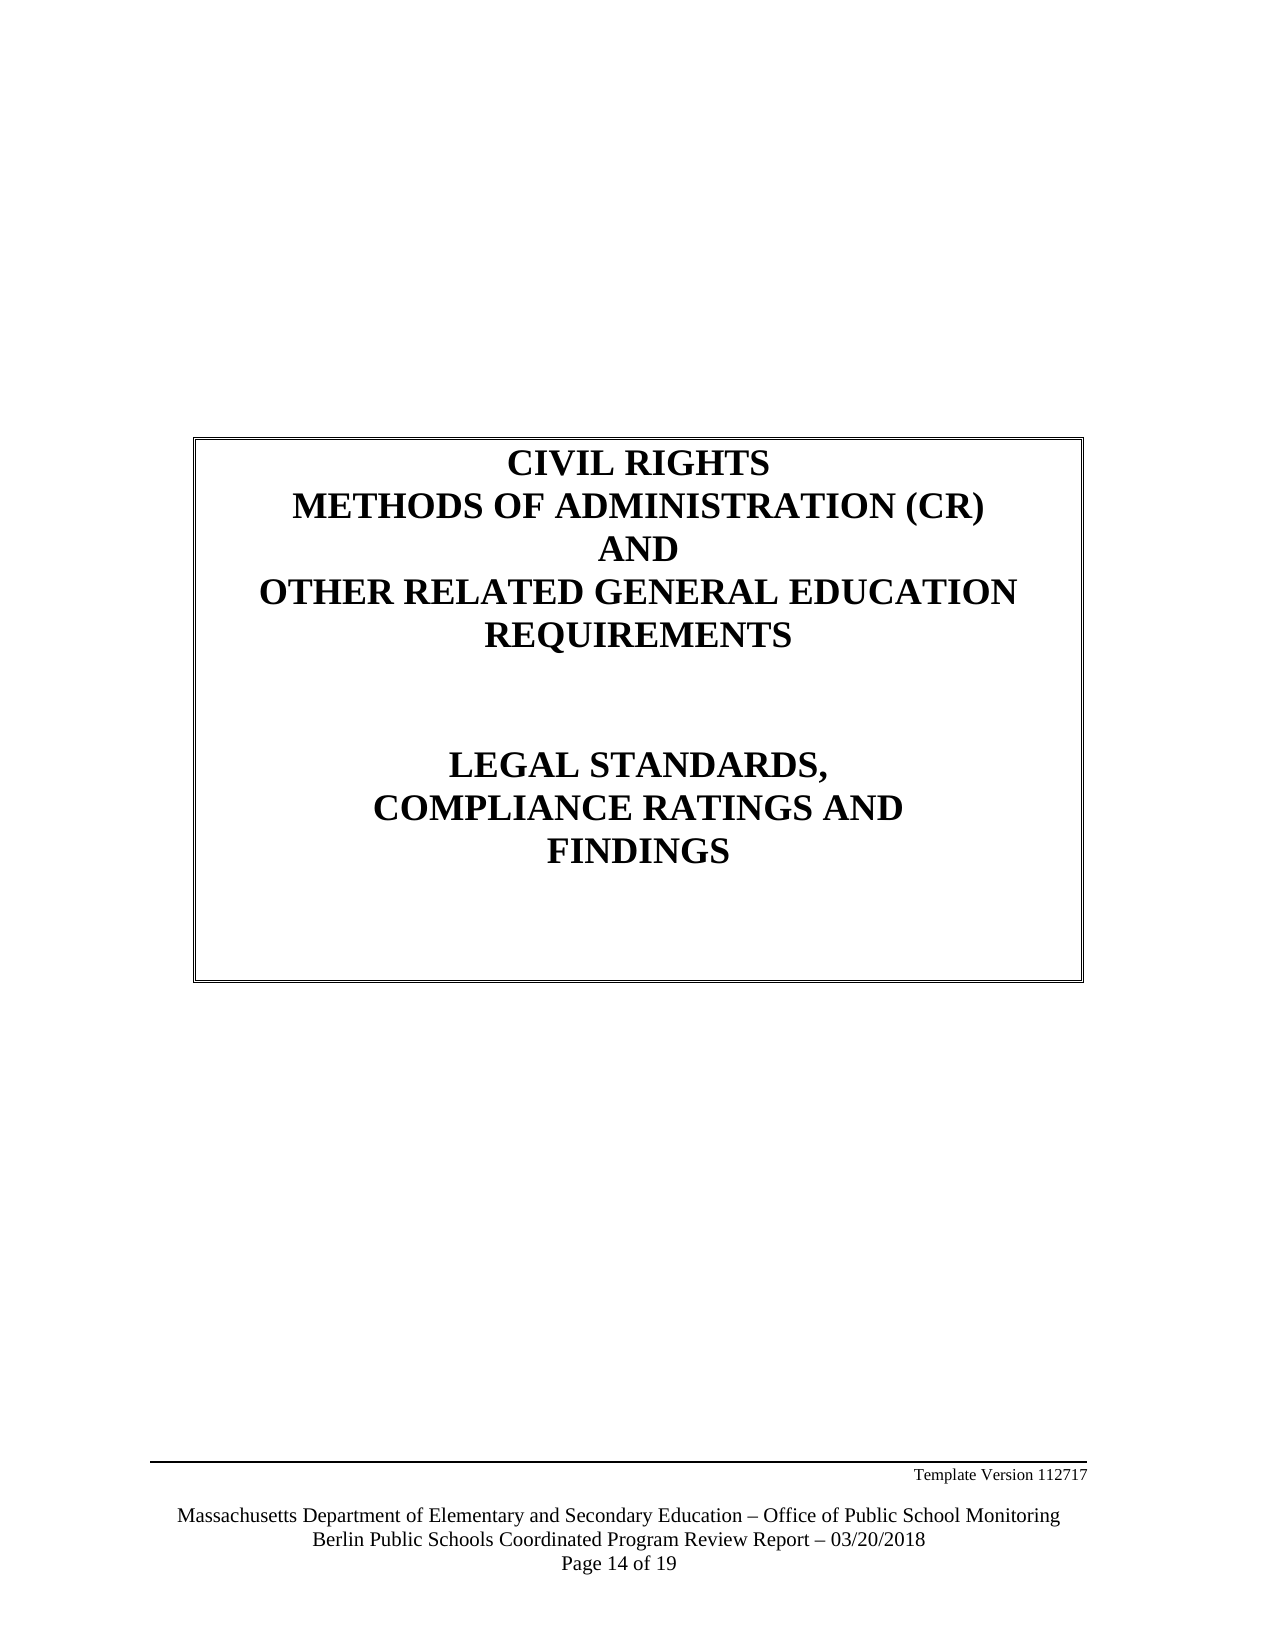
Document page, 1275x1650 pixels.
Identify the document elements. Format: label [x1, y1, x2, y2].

table_header [175, 150, 1101, 1394]
